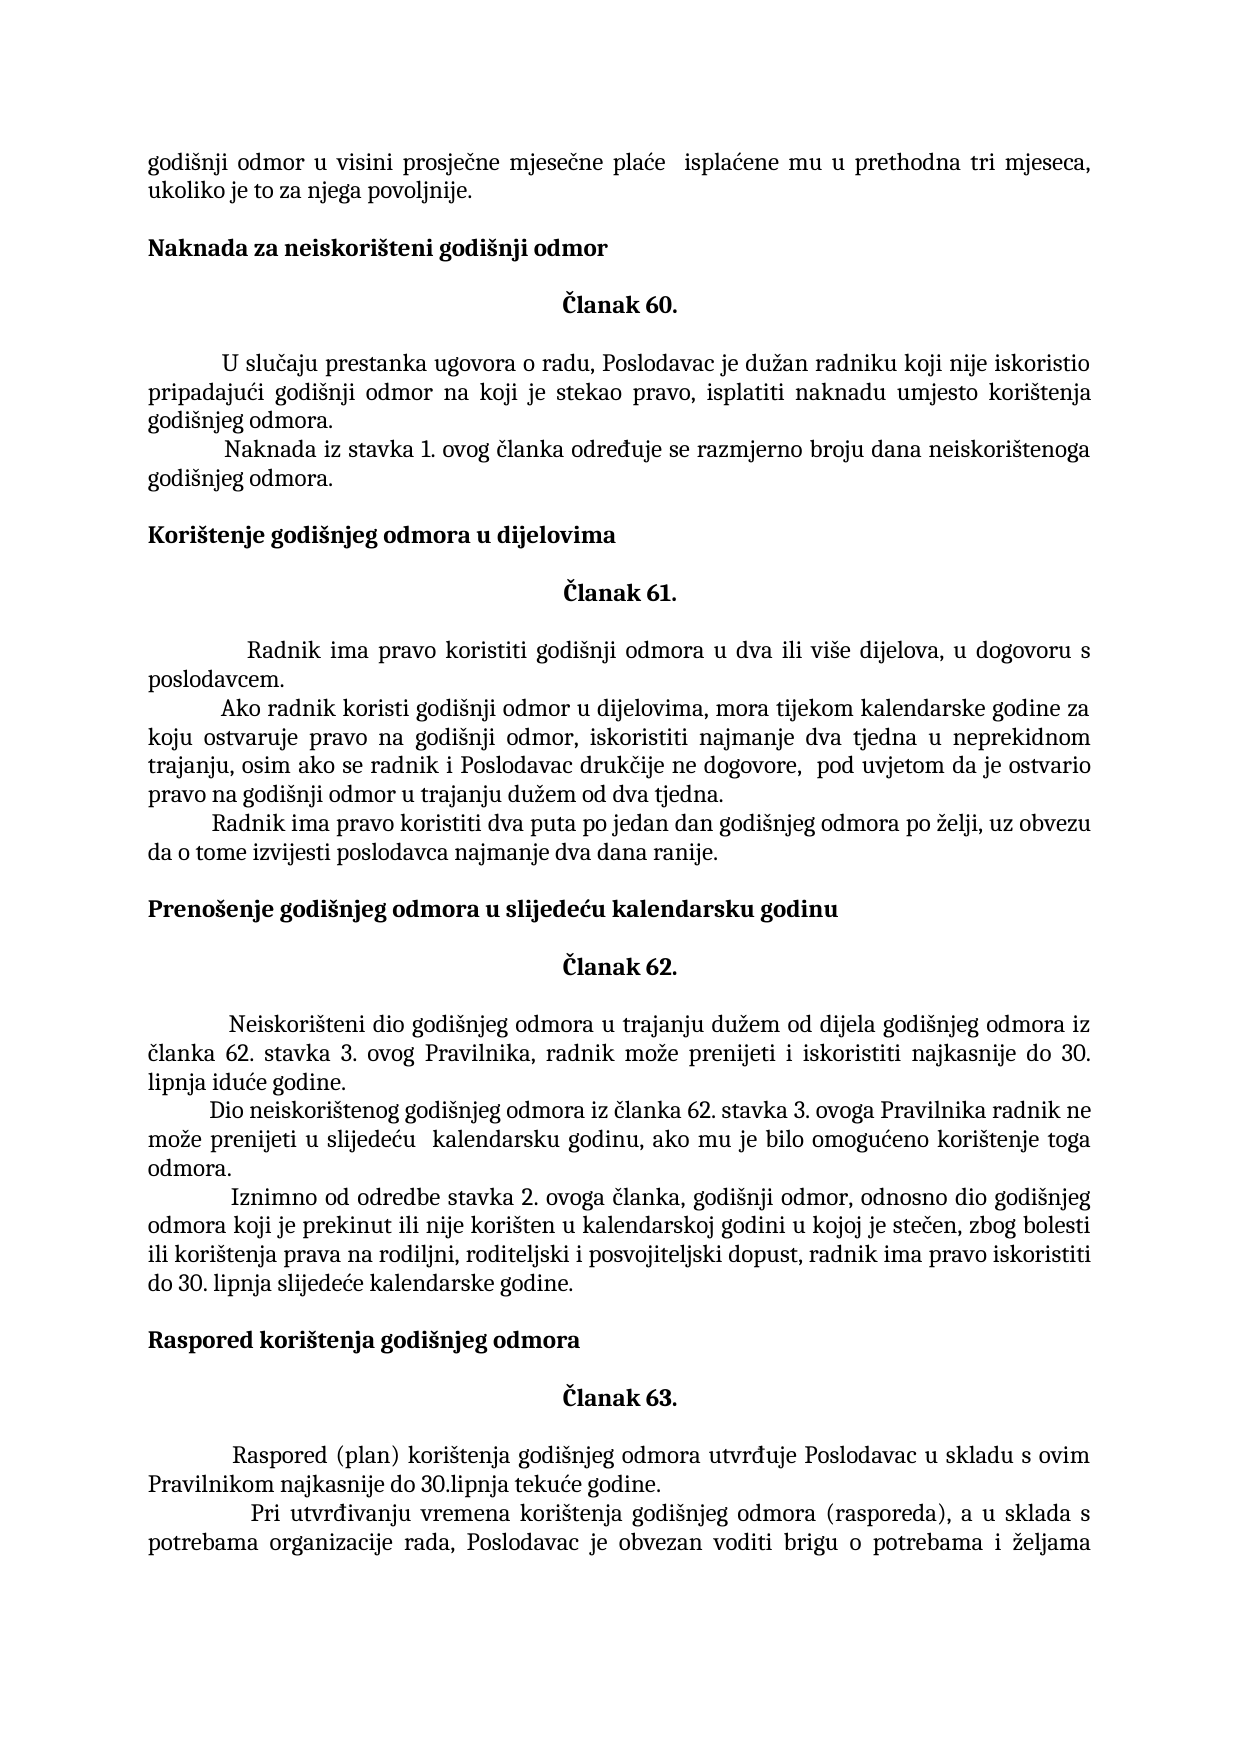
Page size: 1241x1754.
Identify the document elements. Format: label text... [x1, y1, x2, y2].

text Članak 60. [148, 291, 1093, 320]
text Iznimno od odredbe stavka 2. ovoga članka, godišnji odmor, odnosno dio godišnjeg odmora koji je prekinut ili nije korišten u kalendarskoj godini u kojoj je stečen, zbog bolesti ili korištenja prava na rodiljni, roditeljski i posvojiteljski dopust, radnik ima pravo iskoristiti do 30. lipnja slijedeće kalendarske godine. [148, 1183, 1093, 1298]
text Radnik ima pravo koristiti godišnji odmora u dva ili više dijelova, u dogovoru s poslodavcem. [148, 636, 1093, 694]
text Članak 63. [148, 1384, 1093, 1413]
text Raspored korištenja godišnjeg odmora [148, 1326, 1093, 1355]
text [148, 148, 1093, 205]
text Članak 61. [148, 579, 1093, 608]
text Raspored (plan) korištenja godišnjeg odmora utvrđuje Poslodavac u skladu s ovim Pravilnikom najkasnije do 30.lipnja tekuće godine. [148, 1441, 1093, 1499]
text Dio neiskorištenog godišnjeg odmora iz članka 62. stavka 3. ovoga Pravilnika radnik ne može prenijeti u slijedeću kalendarsku godinu, ako mu je bilo omogućeno korištenje toga odmora. [148, 1096, 1093, 1183]
text Prenošenje godišnjeg odmora u slijedeću kalendarsku godinu [148, 895, 1093, 924]
text Korištenje godišnjeg odmora u dijelovima [148, 521, 1093, 550]
text Radnik ima pravo koristiti dva puta po jedan dan godišnjeg odmora po želji, uz obvezu da o tome izvijesti poslodavca najmanje dva dana ranije. [148, 809, 1093, 866]
text Naknada za neiskorišteni godišnji odmor [148, 234, 1093, 263]
text U slučaju prestanka ugovora o radu, Poslodavac je dužan radniku koji nije iskoristio pripadajući godišnji odmor na koji je stekao pravo, isplatiti naknadu umjesto korištenja godišnjeg odmora. [148, 349, 1093, 435]
text Ako radnik koristi godišnji odmor u dijelovima, mora tijekom kalendarske godine za koju ostvaruje pravo na godišnji odmor, iskoristiti najmanje dva tjedna u neprekidnom trajanju, osim ako se radnik i Poslodavac drukčije ne dogovore, pod uvjetom da je ostvario pravo na godišnji odmor u trajanju dužem od dva tjedna. [148, 694, 1093, 809]
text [148, 1499, 1093, 1556]
text Naknada iz stavka 1. ovog članka određuje se razmjerno broju dana neiskorištenoga godišnjeg odmora. [148, 435, 1093, 493]
text Članak 62. [148, 953, 1093, 981]
text Neiskorišteni dio godišnjeg odmora u trajanju dužem od dijela godišnjeg odmora iz članka 62. stavka 3. ovog Pravilnika, radnik može prenijeti i iskoristiti najkasnije do 30. lipnja iduće godine. [148, 1010, 1093, 1096]
